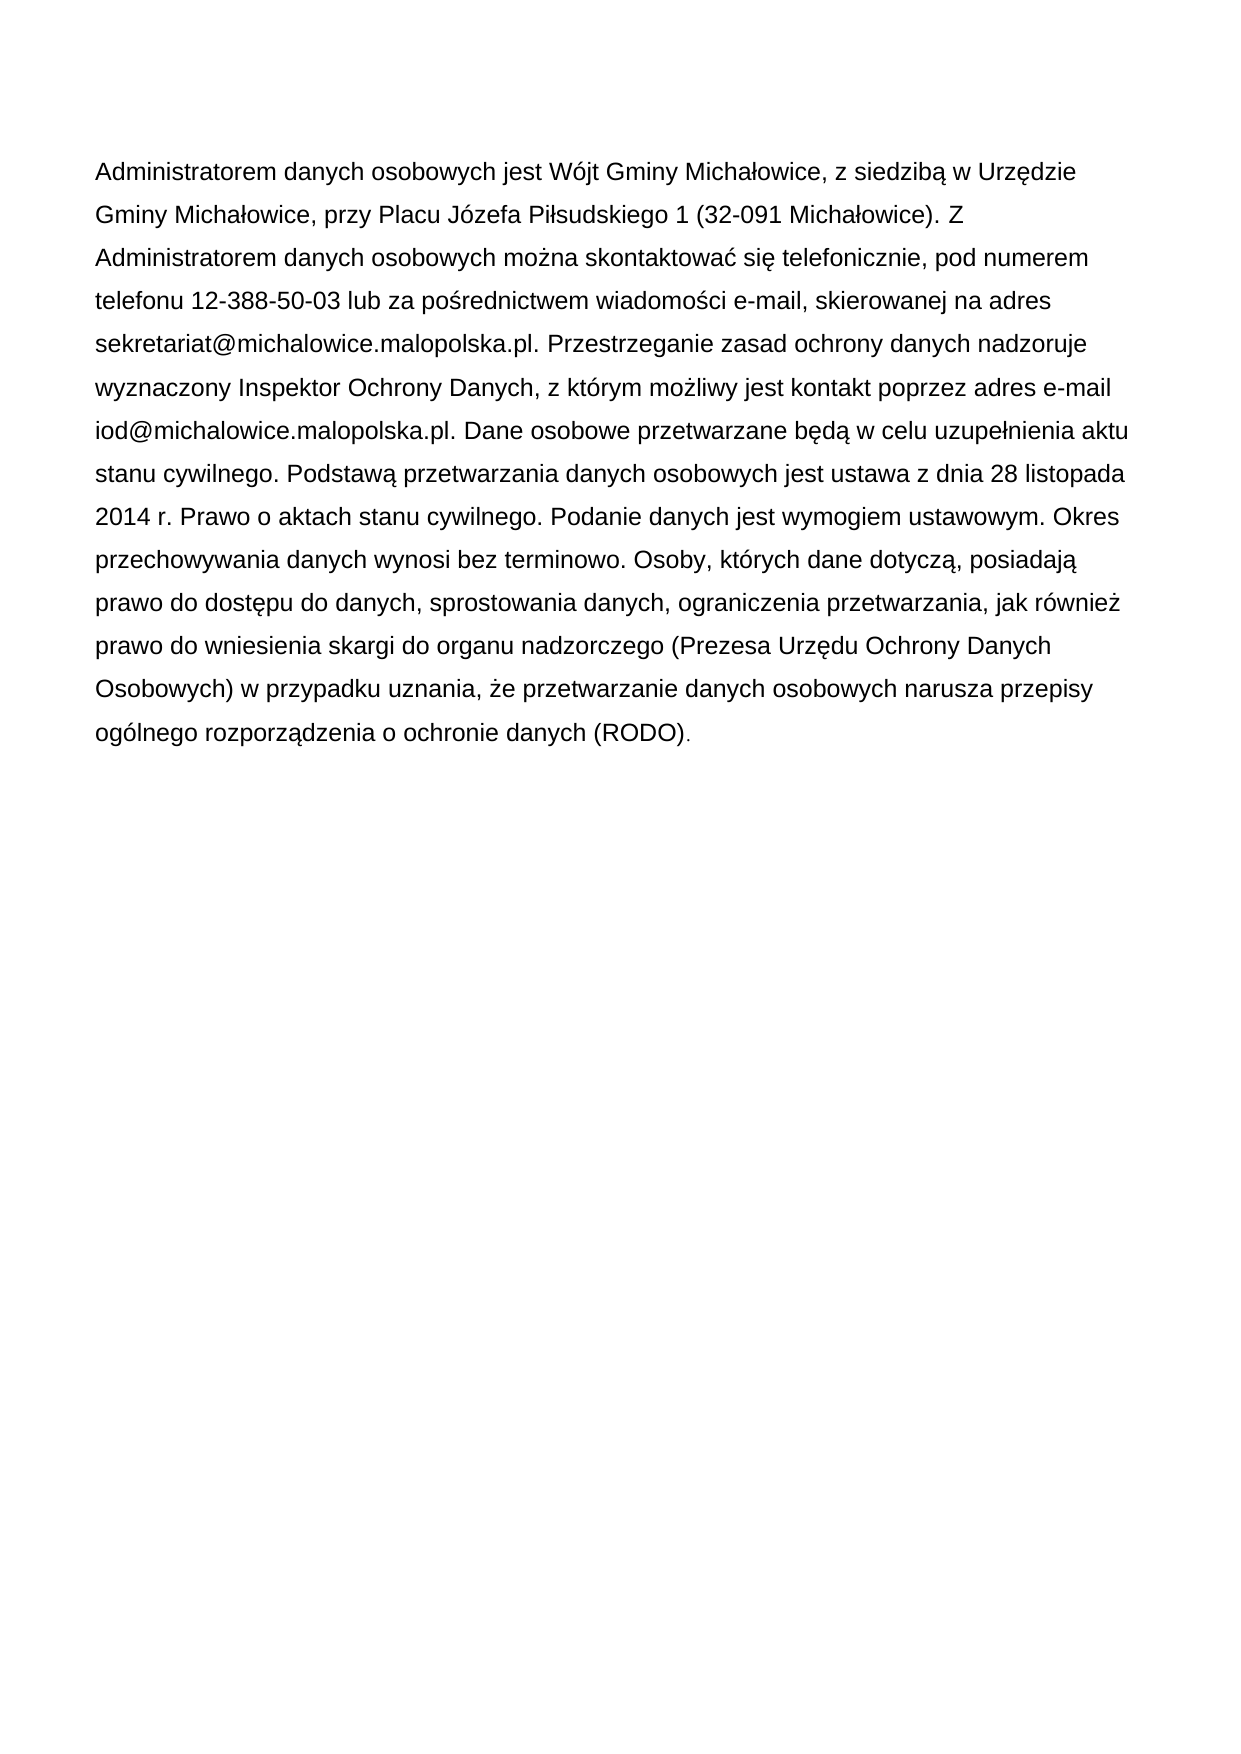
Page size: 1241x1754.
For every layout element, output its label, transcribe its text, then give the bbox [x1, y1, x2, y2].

text Administratorem danych osobowych jest Wójt Gminy Michałowice, z siedzibą w Urzędzie Gminy Michałowice, przy Placu Józefa Piłsudskiego 1 (32-091 Michałowice). Z Administratorem danych osobowych można skontaktować się telefonicznie, pod numerem telefonu 12-388-50-03 lub za pośrednictwem wiadomości e-mail, skierowanej na adres sekretariat@michalowice.malopolska.pl. Przestrzeganie zasad ochrony danych nadzoruje wyznaczony Inspektor Ochrony Danych, z którym możliwy jest kontakt poprzez adres e-mail iod@michalowice.malopolska.pl. Dane osobowe przetwarzane będą w celu uzupełnienia aktu stanu cywilnego. Podstawą przetwarzania danych osobowych jest ustawa z dnia 28 listopada 2014 r. Prawo o aktach stanu cywilnego. Podanie danych jest wymogiem ustawowym. Okres przechowywania danych wynosi bez terminowo. Osoby, których dane dotyczą, posiadają prawo do dostępu do danych, sprostowania danych, ograniczenia przetwarzania, jak również prawo do wniesienia skargi do organu nadzorczego (Prezesa Urzędu Ochrony Danych Osobowych) w przypadku uznania, że przetwarzanie danych osobowych narusza przepisy ogólnego rozporządzenia o ochronie danych (RODO). [95, 157, 1152, 746]
